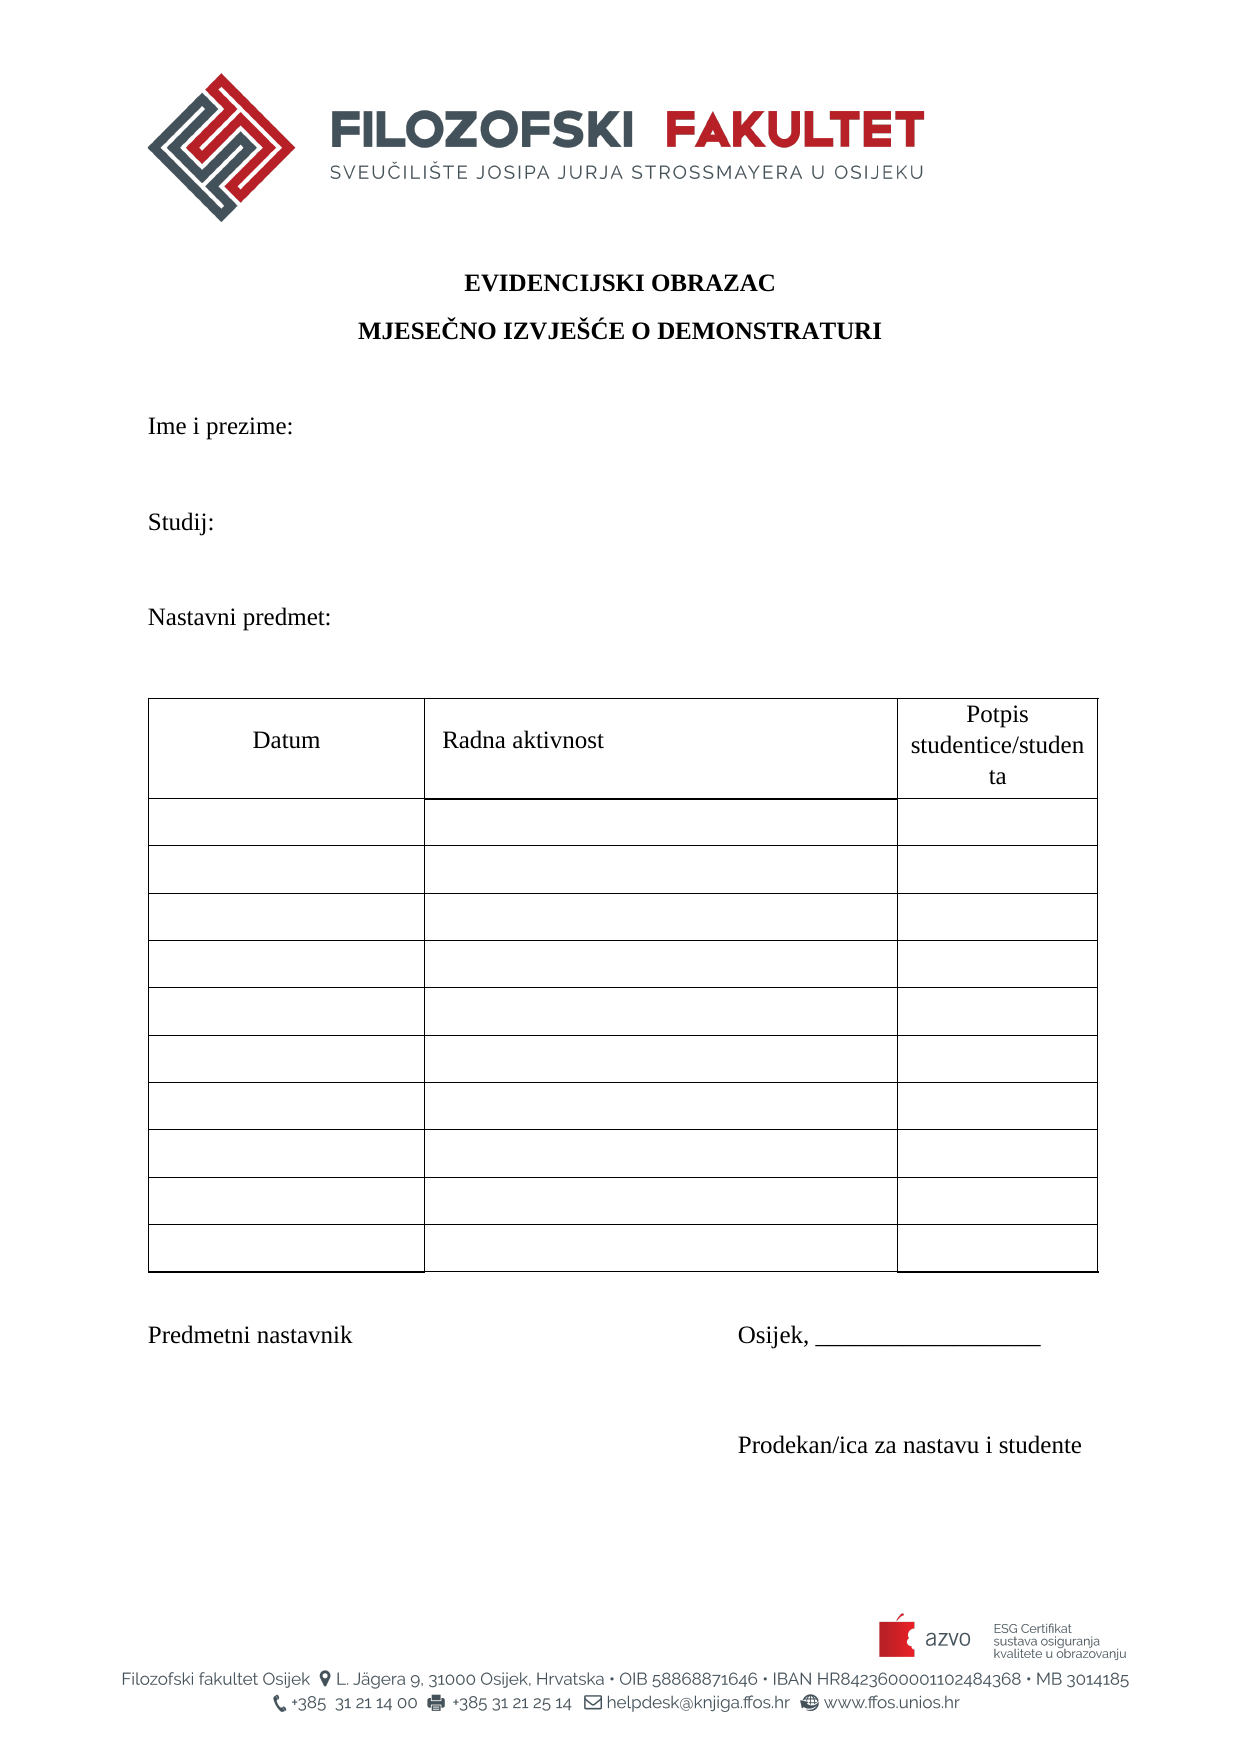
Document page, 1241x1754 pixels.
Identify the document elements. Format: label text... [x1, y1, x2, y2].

text EVIDENCIJSKI OBRAZAC [148, 268, 1093, 297]
picture [111, 73, 1129, 1712]
table_cell [149, 941, 424, 987]
table_cell [425, 894, 617, 940]
table_cell [425, 988, 617, 1034]
table_cell [149, 846, 424, 893]
table_cell [898, 1225, 1097, 1271]
table_cell [425, 1225, 617, 1271]
table_cell [425, 800, 617, 845]
text Nastavni predmet: [148, 602, 1093, 631]
table_header Datum [149, 699, 424, 798]
table_header [618, 699, 897, 798]
table_cell [618, 846, 897, 893]
table_cell [425, 1083, 617, 1129]
text MJESEČNO IZVJEŠĆE O DEMONSTRATURI [148, 316, 1093, 345]
table_cell [149, 1178, 424, 1224]
table_cell [898, 1036, 1097, 1082]
text Ime i prezime: [148, 411, 1093, 440]
table_cell [618, 894, 897, 940]
table_cell [149, 1130, 424, 1176]
table_cell [618, 941, 897, 987]
table_cell [618, 1178, 897, 1224]
table_header Potpis studentice/studenta [898, 699, 1097, 798]
text Predmetni nastavnik Osijek, __________________ [148, 1320, 1093, 1411]
table_cell [425, 941, 617, 987]
table_cell [425, 846, 617, 893]
table_header Radna aktivnost [425, 699, 617, 798]
table_cell [898, 1178, 1097, 1224]
table_cell [618, 1225, 897, 1271]
table_cell [149, 1083, 424, 1129]
table_cell [618, 1130, 897, 1176]
table_cell [898, 799, 1097, 845]
table_cell [425, 1036, 617, 1082]
table_cell [618, 800, 897, 845]
table_cell [898, 988, 1097, 1034]
table_cell [149, 1036, 424, 1082]
text Studij: [148, 507, 1093, 536]
table_cell [618, 1036, 897, 1082]
table_cell [425, 1130, 617, 1176]
table_cell [149, 894, 424, 940]
table_cell [898, 941, 1097, 987]
table_cell [618, 988, 897, 1034]
table_cell [425, 1178, 617, 1224]
table_cell [898, 846, 1097, 893]
table_cell [149, 1225, 424, 1271]
table_cell [149, 799, 424, 845]
table_cell [898, 1130, 1097, 1176]
table_cell [898, 894, 1097, 940]
table_cell [898, 1083, 1097, 1129]
table_cell [618, 1083, 897, 1129]
text Prodekan/ica za nastavu i studente [664, 1430, 1093, 1459]
table_cell [149, 988, 424, 1034]
